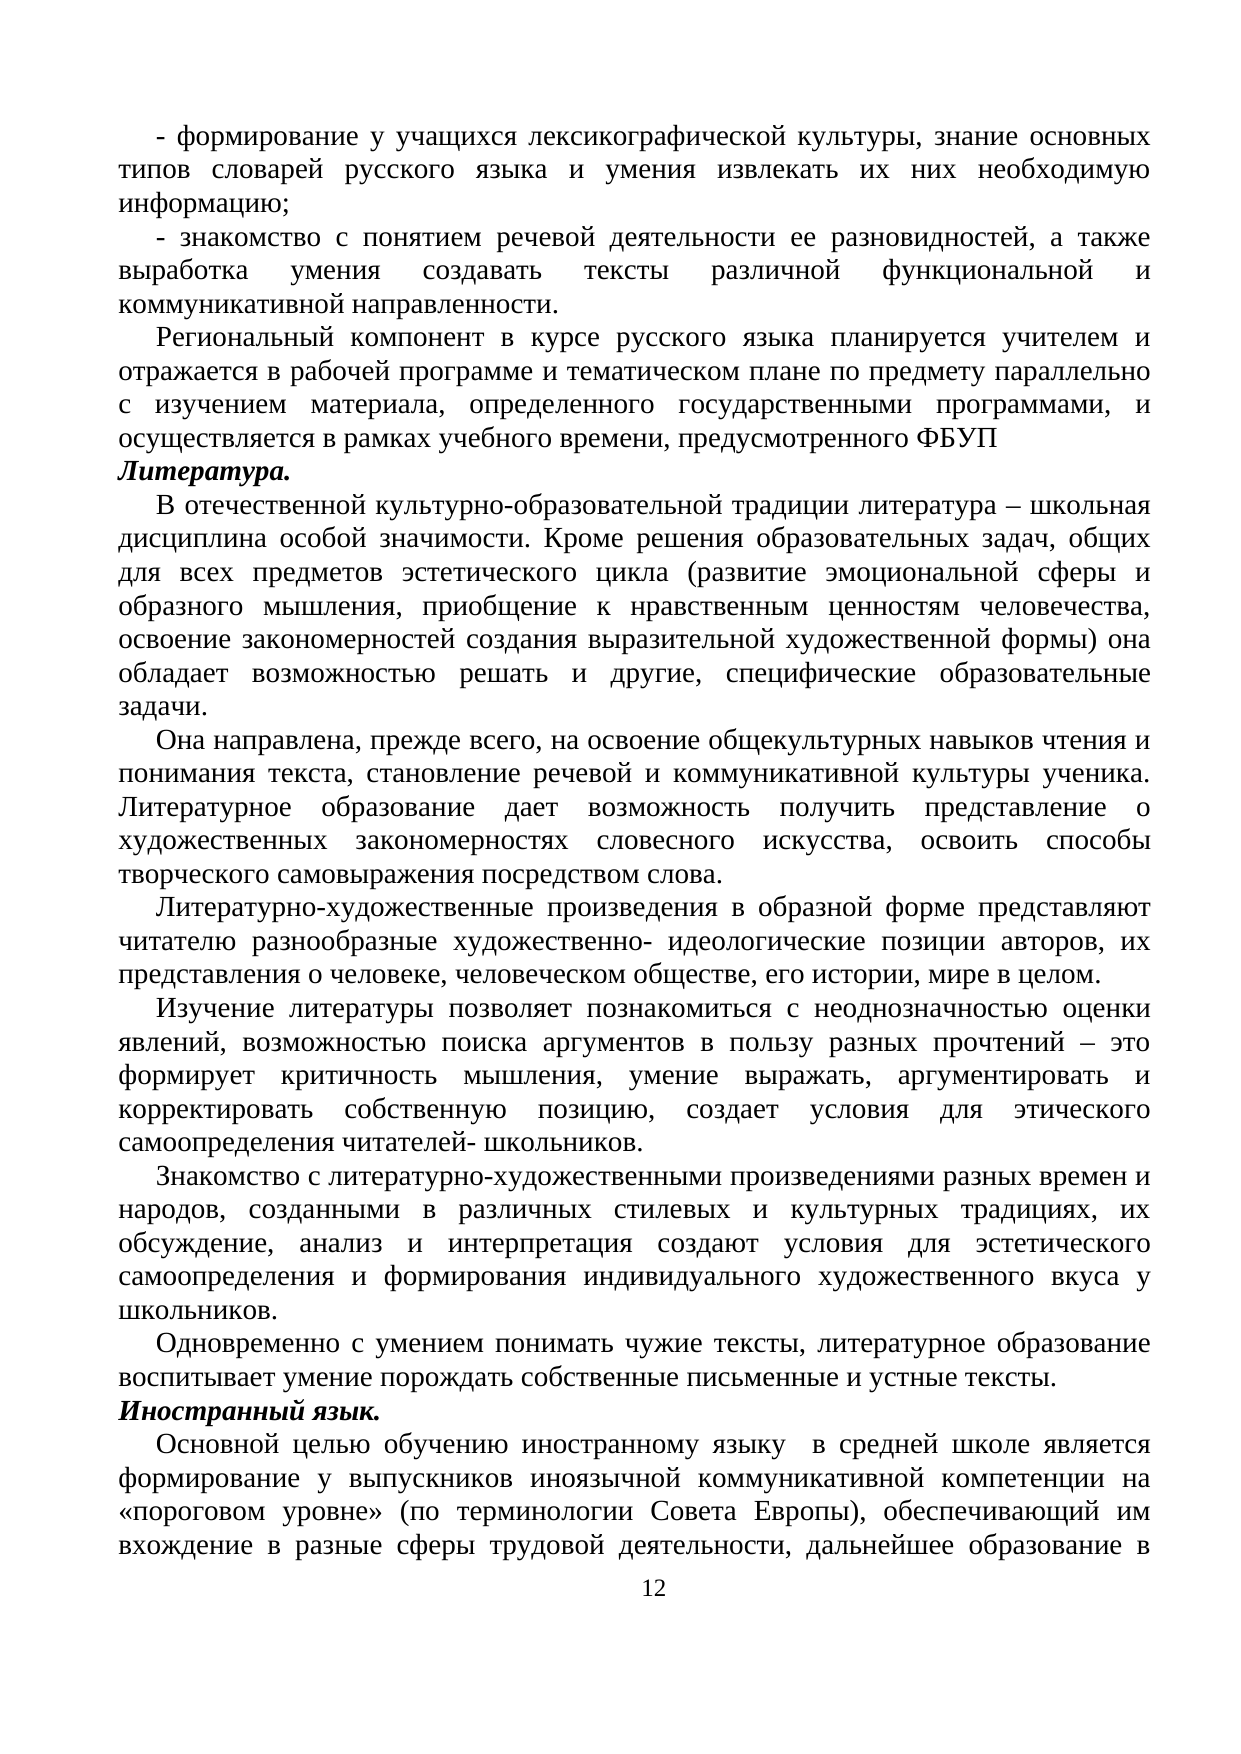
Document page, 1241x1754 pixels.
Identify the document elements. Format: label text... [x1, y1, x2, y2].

text Она направлена, прежде всего, на освоение общекультурных навыков чтения и понимания текста, становление речевой и коммуникативной культуры ученика. Литературное образование дает возможность получить представление о художественных закономерностях словесного искусства, освоить способы творческого самовыражения посредством слова. [118, 722, 1152, 889]
text Литературно-художественные произведения в образной форме представляют читателю разнообразные художественно- идеологические позиции авторов, их представления о человеке, человеческом обществе, его истории, мире в целом. [118, 889, 1152, 990]
text В отечественной культурно-образовательной традиции литература – школьная дисциплина особой значимости. Кроме решения образовательных задач, общих для всех предметов эстетического цикла (развитие эмоциональной сферы и образного мышления, приобщение к нравственным ценностям человечества, освоение закономерностей создания выразительной художественной формы) она обладает возможностью решать и другие, специфические образовательные задачи. [118, 487, 1152, 722]
text Изучение литературы позволяет познакомиться с неоднозначностью оценки явлений, возможностью поиска аргументов в пользу разных прочтений – это формирует критичность мышления, умение выражать, аргументировать и корректировать собственную позицию, создает условия для этического самоопределения читателей- школьников. [118, 990, 1152, 1158]
subtitle Иностранный язык. [118, 1393, 1152, 1426]
text - формирование у учащихся лексикографической культуры, знание основных типов словарей русского языка и умения извлекать их них необходимую информацию; [118, 118, 1152, 219]
text Одновременно с умением понимать чужие тексты, литературное образование воспитывает умение порождать собственные письменные и устные тексты. [118, 1326, 1152, 1393]
text Региональный компонент в курсе русского языка планируется учителем и отражается в рабочей программе и тематическом плане по предмету параллельно с изучением материала, определенного государственными программами, и осуществляется в рамках учебного времени, предусмотренного ФБУП [118, 319, 1152, 453]
text Знакомство с литературно-художественными произведениями разных времен и народов, созданными в различных стилевых и культурных традициях, их обсуждение, анализ и интерпретация создают условия для эстетического самоопределения и формирования индивидуального художественного вкуса у школьников. [118, 1158, 1152, 1326]
subtitle Литература. [118, 453, 1152, 487]
text - знакомство с понятием речевой деятельности ее разновидностей, а также выработка умения создавать тексты различной функциональной и коммуникативной направленности. [118, 219, 1152, 319]
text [118, 1426, 1152, 1560]
